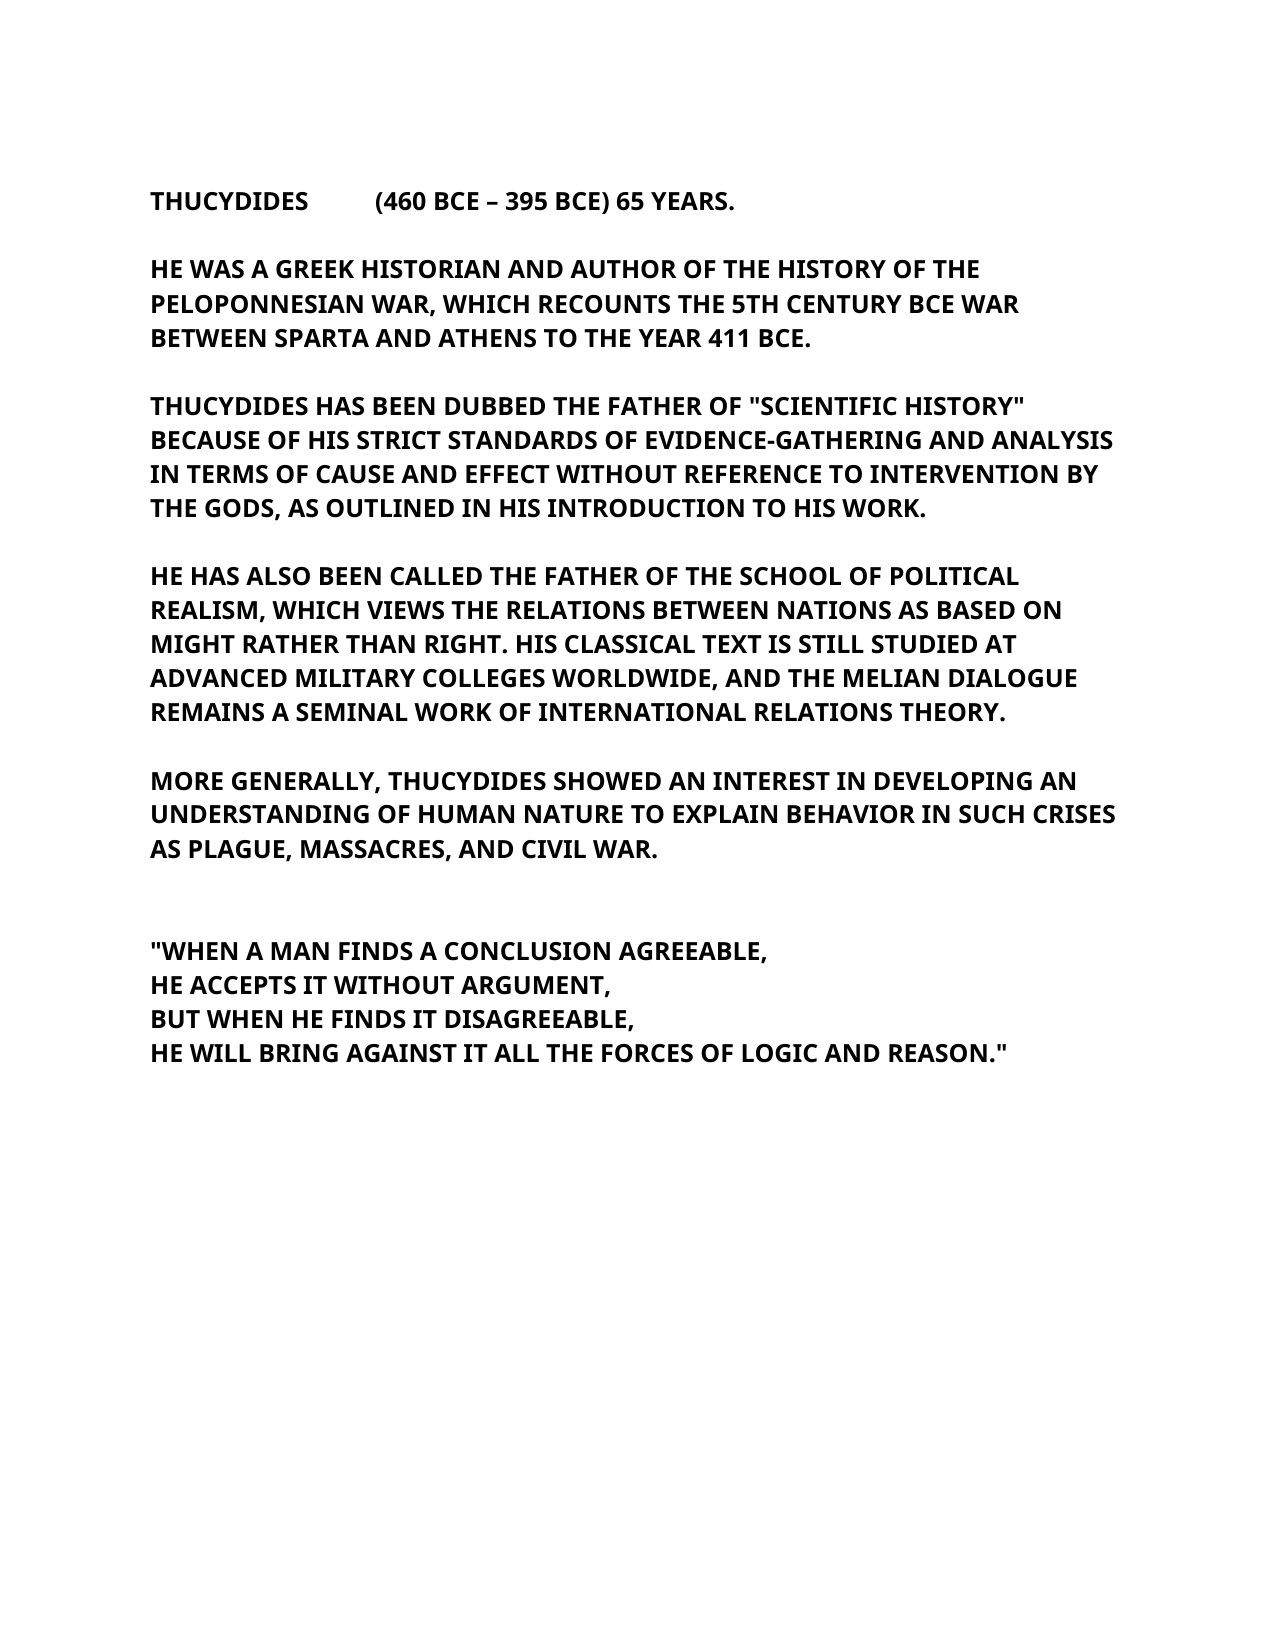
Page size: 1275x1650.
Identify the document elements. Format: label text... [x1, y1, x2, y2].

text THUCYDIDES HAS BEEN DUBBED THE FATHER OF "SCIENTIFIC HISTORY" BECAUSE OF HIS STRICT STANDARDS OF EVIDENCE-GATHERING AND ANALYSIS IN TERMS OF CAUSE AND EFFECT WITHOUT REFERENCE TO INTERVENTION BY THE GODS, AS OUTLINED IN HIS INTRODUCTION TO HIS WORK. [150, 388, 1125, 525]
text HE HAS ALSO BEEN CALLED THE FATHER OF THE SCHOOL OF POLITICAL REALISM, WHICH VIEWS THE RELATIONS BETWEEN NATIONS AS BASED ON MIGHT RATHER THAN RIGHT. HIS CLASSICAL TEXT IS STILL STUDIED AT ADVANCED MILITARY COLLEGES WORLDWIDE, AND THE MELIAN DIALOGUE REMAINS A SEMINAL WORK OF INTERNATIONAL RELATIONS THEORY. [150, 559, 1125, 729]
text MORE GENERALLY, THUCYDIDES SHOWED AN INTEREST IN DEVELOPING AN UNDERSTANDING OF HUMAN NATURE TO EXPLAIN BEHAVIOR IN SUCH CRISES AS PLAGUE, MASSACRES, AND CIVIL WAR. [150, 763, 1125, 865]
text THUCYDIDES (460 BCE – 395 BCE) 65 YEARS. [150, 184, 1125, 218]
text HE WILL BRING AGAINST IT ALL THE FORCES OF LOGIC AND REASON." [150, 1036, 1125, 1070]
text BUT WHEN HE FINDS IT DISAGREEABLE, [150, 1002, 1125, 1036]
text HE WAS A GREEK HISTORIAN AND AUTHOR OF THE HISTORY OF THE PELOPONNESIAN WAR, WHICH RECOUNTS THE 5TH CENTURY BCE WAR BETWEEN SPARTA AND ATHENS TO THE YEAR 411 BCE. [150, 252, 1125, 354]
text HE ACCEPTS IT WITHOUT ARGUMENT, [150, 967, 1125, 1002]
text "WHEN A MAN FINDS A CONCLUSION AGREEABLE, [150, 933, 1125, 967]
